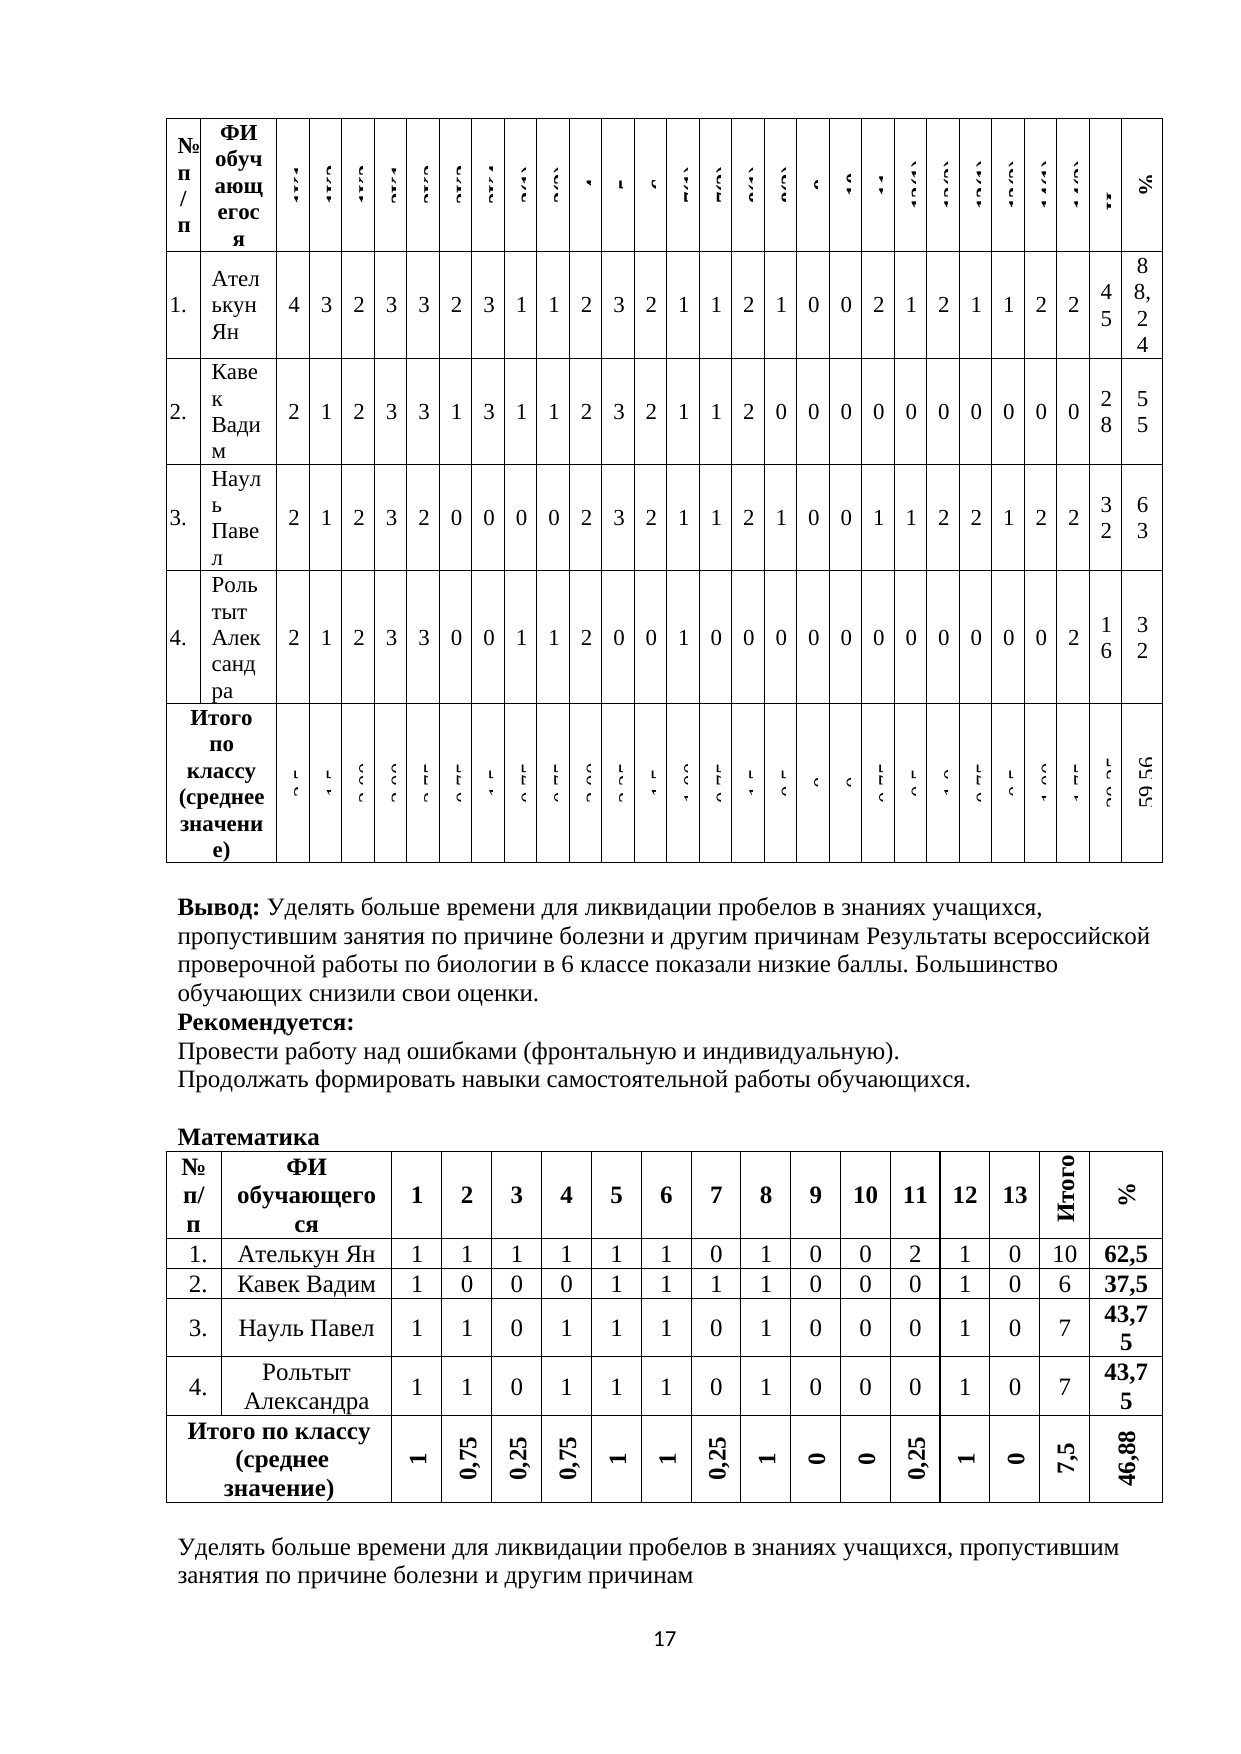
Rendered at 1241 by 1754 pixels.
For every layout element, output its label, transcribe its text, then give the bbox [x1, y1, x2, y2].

table_cell 0 [791, 1239, 840, 1268]
table_cell 2 [960, 465, 991, 570]
table_header 4 [542, 1152, 591, 1238]
table_cell 0,5 [992, 704, 1024, 862]
table_header № п/п [167, 119, 200, 251]
table_cell 1 [542, 1357, 591, 1415]
table_header 12(2) [927, 119, 959, 251]
table_cell 1 [941, 1357, 989, 1415]
table_cell 1 [392, 1239, 441, 1268]
table_cell 1 [310, 571, 341, 703]
text Провести работу над ошибками (фронтальную и индивидуальную). [177, 1036, 1152, 1064]
text Рекомендуется: [177, 1007, 1152, 1036]
table_cell 16 [1090, 571, 1121, 703]
table_cell 0 [841, 1416, 890, 1502]
table_cell 1 [741, 1269, 790, 1298]
table_cell 1 [765, 252, 796, 357]
table_cell 0,75 [542, 1416, 591, 1502]
table_cell 0 [990, 1239, 1039, 1268]
table_cell 1 [392, 1357, 441, 1415]
table_cell 2 [927, 252, 959, 357]
table_cell 1 [642, 1269, 691, 1298]
table_cell 0 [1057, 359, 1089, 464]
table_header 3 [492, 1152, 541, 1238]
table_cell 3 [602, 252, 634, 357]
table_cell 0,25 [492, 1416, 541, 1502]
table_cell 2 [1057, 465, 1089, 570]
table_cell 0 [841, 1269, 890, 1298]
table_header № п/п [167, 1152, 221, 1238]
table_header 8(1) [732, 119, 764, 251]
table_cell 0 [830, 704, 861, 862]
table_cell 2 [891, 1239, 939, 1268]
table_cell 0 [505, 465, 536, 570]
table_cell 7 [1040, 1357, 1089, 1415]
table_header 12(1) [895, 119, 926, 251]
table_header 11 [891, 1152, 939, 1238]
table_header % [1122, 119, 1162, 251]
table_cell 1 [592, 1357, 641, 1415]
table_cell 1 [505, 359, 536, 464]
table_cell 0 [602, 571, 634, 703]
table_cell 32 [1122, 571, 1162, 703]
table_cell Кавек Вадим [222, 1269, 391, 1298]
table_header 8 [741, 1152, 790, 1238]
table_cell [167, 252, 200, 357]
table_cell 2 [1057, 252, 1089, 357]
table_cell 0,75 [440, 704, 471, 862]
table_header 8(2) [765, 119, 796, 251]
table_cell 2 [732, 465, 764, 570]
table_cell 1 [505, 252, 536, 357]
table_cell 0 [1025, 571, 1056, 703]
table_header 6 [635, 119, 666, 251]
table_cell 0 [492, 1357, 541, 1415]
table_cell 0 [797, 465, 829, 570]
table_cell Рольтыт Александра [222, 1357, 391, 1415]
table_cell Кавек Вадим [201, 359, 276, 464]
table_cell 30,25 [1090, 704, 1121, 862]
table_cell 37,5 [1090, 1269, 1162, 1298]
table_cell 1 [667, 252, 699, 357]
table_cell 1,5 [472, 704, 504, 862]
table_cell 0 [797, 359, 829, 464]
table_cell 1 [310, 359, 341, 464]
table_header 13 [990, 1152, 1039, 1238]
table_cell 1 [941, 1299, 989, 1356]
table_cell 1 [741, 1239, 790, 1268]
table_header 7(2) [700, 119, 731, 251]
table_cell 0 [442, 1269, 491, 1298]
table_cell 0 [797, 704, 829, 862]
table_header 4 [570, 119, 601, 251]
table_cell 2,00 [342, 704, 374, 862]
table_cell Ателькун Ян [201, 252, 276, 357]
table_cell 1 [642, 1299, 691, 1356]
table_cell 2 [570, 465, 601, 570]
table_cell 1 [505, 571, 536, 703]
table_cell 0 [992, 359, 1024, 464]
table_header Итого [1040, 1152, 1089, 1238]
table_cell 2 [570, 359, 601, 464]
table_cell 1,00 [667, 704, 699, 862]
table_header 13(2) [992, 119, 1024, 251]
table_cell 0 [1025, 359, 1056, 464]
table_cell 3 [375, 571, 406, 703]
table_cell 0 [841, 1239, 890, 1268]
table_cell 0 [891, 1299, 939, 1356]
table_cell 1,5 [635, 704, 666, 862]
table_cell 2 [570, 252, 601, 357]
table_header 2К1 [375, 119, 406, 251]
table_header 3(1) [505, 119, 536, 251]
table_cell 1 [895, 465, 926, 570]
table_cell 2 [635, 465, 666, 570]
table_cell 0 [862, 359, 894, 464]
table_cell 3,00 [375, 704, 406, 862]
table_cell Рольтыт Александра [201, 571, 276, 703]
table_cell 2 [732, 252, 764, 357]
table_cell 2 [1025, 252, 1056, 357]
table_cell 1 [667, 465, 699, 570]
table_cell 2 [927, 465, 959, 570]
table_cell 0,25 [692, 1416, 740, 1502]
table_cell 0 [692, 1299, 740, 1356]
table_cell 1 [440, 359, 471, 464]
table_header 6 [642, 1152, 691, 1238]
table_cell 0 [960, 571, 991, 703]
table_cell 2 [342, 571, 374, 703]
table_cell 1 [692, 1269, 740, 1298]
table_cell 3 [602, 465, 634, 570]
table_cell 0 [895, 571, 926, 703]
table_cell 2 [277, 359, 309, 464]
table_cell 2 [407, 465, 439, 570]
table_header 2 [442, 1152, 491, 1238]
table_cell 0 [990, 1269, 1039, 1298]
table_cell 7 [1040, 1299, 1089, 1356]
table_cell 1 [700, 252, 731, 357]
table_cell 1 [941, 1269, 989, 1298]
table_cell 0 [635, 571, 666, 703]
table_cell 0 [765, 571, 796, 703]
table_cell 0 [791, 1269, 840, 1298]
table_cell 6 [1040, 1269, 1089, 1298]
table_cell 1 [765, 465, 796, 570]
table_cell 1 [642, 1357, 691, 1415]
table_cell 0 [895, 359, 926, 464]
table_cell 0 [791, 1357, 840, 1415]
table_cell 0 [692, 1239, 740, 1268]
table_cell 0 [927, 571, 959, 703]
table_header 1К1 [277, 119, 309, 251]
table_header 7(1) [667, 119, 699, 251]
table_cell 0 [830, 571, 861, 703]
table_cell 0 [440, 571, 471, 703]
table_cell 0 [537, 465, 569, 570]
table_cell 0 [990, 1416, 1039, 1502]
table_cell 1 [542, 1239, 591, 1268]
table_cell 0 [692, 1357, 740, 1415]
text Продолжать формировать навыки самостоятельной работы обучающихся. [177, 1064, 1152, 1093]
table_cell 7,5 [1040, 1416, 1089, 1502]
table_cell 0,5 [895, 704, 926, 862]
table_cell 2 [342, 252, 374, 357]
table_cell 2 [277, 465, 309, 570]
table_cell 1 [700, 359, 731, 464]
table_cell 1 [642, 1416, 691, 1502]
table_cell 2 [635, 359, 666, 464]
table_cell 4 [277, 252, 309, 357]
table_cell 28 [1090, 359, 1121, 464]
table_cell 1 [492, 1239, 541, 1268]
table_cell 1 [667, 359, 699, 464]
table_header 2К2 [407, 119, 439, 251]
table_cell 1 [542, 1299, 591, 1356]
table_cell 1 [941, 1239, 989, 1268]
table_header 1 [392, 1152, 441, 1238]
table_cell 0 [492, 1299, 541, 1356]
table_cell 1 [667, 571, 699, 703]
table_cell 0,5 [765, 704, 796, 862]
table_cell 1 [442, 1357, 491, 1415]
table_cell 1 [592, 1416, 641, 1502]
table_cell 1 [537, 359, 569, 464]
table_cell 0 [492, 1269, 541, 1298]
table_cell 1 [960, 252, 991, 357]
table_header 5 [602, 119, 634, 251]
table_cell 46,88 [1090, 1416, 1162, 1502]
table_cell Итого по классу (среднее значение) [167, 1416, 391, 1502]
table_header 3(2) [537, 119, 569, 251]
table_cell 0,75 [505, 704, 536, 862]
table_cell 1 [700, 465, 731, 570]
table_header 10 [830, 119, 861, 251]
table_cell 2 [1057, 571, 1089, 703]
table_header 10 [841, 1152, 890, 1238]
table_cell 0 [891, 1357, 939, 1415]
table_cell 0 [797, 571, 829, 703]
table_cell 0 [992, 571, 1024, 703]
table_header 13(1) [960, 119, 991, 251]
table_cell 32 [1090, 465, 1121, 570]
table_header % [1090, 1152, 1162, 1238]
table_header 5 [592, 1152, 641, 1238]
table_cell 1,75 [1057, 704, 1089, 862]
table_cell 45 [1090, 252, 1121, 357]
table_cell 2 [277, 571, 309, 703]
table_cell 2 [440, 252, 471, 357]
table_cell 1 [895, 252, 926, 357]
table_header 1К3 [342, 119, 374, 251]
table_cell 0 [700, 571, 731, 703]
table_cell 2,5 [277, 704, 309, 862]
table_cell 2 [1025, 465, 1056, 570]
table_cell [167, 571, 200, 703]
table_cell 43,75 [1090, 1299, 1162, 1356]
table_cell 3 [407, 359, 439, 464]
table_cell 1 [442, 1239, 491, 1268]
table_header Итого [1090, 119, 1121, 251]
table_cell 1,5 [732, 704, 764, 862]
table_cell 0 [472, 571, 504, 703]
table_cell 1 [992, 252, 1024, 357]
table_cell 1 [442, 1299, 491, 1356]
table_cell 0 [830, 359, 861, 464]
table_header 9 [791, 1152, 840, 1238]
table_cell 62,5 [1090, 1239, 1162, 1268]
table_cell Итого по классу (среднее значение) [167, 704, 276, 862]
table_header ФИ обучающегося [222, 1152, 391, 1238]
table_cell 1 [941, 1416, 989, 1502]
table_cell 0,75 [537, 704, 569, 862]
table_cell 0 [841, 1357, 890, 1415]
table_cell 43,75 [1090, 1357, 1162, 1415]
table_cell [167, 465, 200, 570]
table_cell 1 [992, 465, 1024, 570]
text Вывод: Уделять больше времени для ликвидации пробелов в знаниях учащихся, пропустившим занятия по причине болезни и другим причинам Результаты всероссийской проверочной работы по биологии в 6 классе показали низкие баллы. Большинство обучающих снизили свои оценки. [177, 892, 1152, 1007]
table_header 12 [941, 1152, 989, 1238]
table_header 9 [797, 119, 829, 251]
table_cell Науль Павел [201, 465, 276, 570]
table_cell 0 [542, 1269, 591, 1298]
table_cell 3 [375, 359, 406, 464]
table_cell 10 [1040, 1239, 1089, 1268]
table_cell 1 [592, 1239, 641, 1268]
table_cell 1 [741, 1357, 790, 1415]
table_header 2К3 [440, 119, 471, 251]
table_cell 55 [1122, 359, 1162, 464]
text Математика [177, 1122, 1152, 1151]
table_cell 1 [741, 1416, 790, 1502]
table_cell 1,00 [1025, 704, 1056, 862]
table_cell 1 [741, 1299, 790, 1356]
table_cell 1 [310, 465, 341, 570]
table_cell 0 [791, 1416, 840, 1502]
table_cell 59,56 [1122, 704, 1162, 862]
text Уделять больше времени для ликвидации пробелов в знаниях учащихся, пропустившим занятия по причине болезни и другим причинам [177, 1532, 1152, 1589]
table_cell 0 [990, 1357, 1039, 1415]
table_cell 3 [407, 571, 439, 703]
table_cell 0,75 [700, 704, 731, 862]
table_cell 3 [407, 252, 439, 357]
table_cell 2,75 [407, 704, 439, 862]
table_cell 3 [310, 252, 341, 357]
table_cell 1 [592, 1269, 641, 1298]
table_cell 2 [342, 359, 374, 464]
table_cell 0,75 [442, 1416, 491, 1502]
table_cell 0 [927, 359, 959, 464]
table_cell 1 [537, 252, 569, 357]
table_cell 0,25 [891, 1416, 939, 1502]
table_cell [167, 1357, 221, 1415]
table_cell 0,75 [960, 704, 991, 862]
table_cell 3 [472, 359, 504, 464]
table_header 2К4 [472, 119, 504, 251]
table_cell 1 [537, 571, 569, 703]
table_cell 1 [642, 1239, 691, 1268]
table_cell 0 [830, 252, 861, 357]
table_cell 2,00 [570, 704, 601, 862]
table_cell 0 [797, 252, 829, 357]
table_cell 3 [375, 465, 406, 570]
table_cell 1 [392, 1416, 441, 1502]
table_cell 0 [791, 1299, 840, 1356]
table_cell 1 [392, 1299, 441, 1356]
table_cell 2 [862, 252, 894, 357]
table_cell [167, 1269, 221, 1298]
table_cell Ателькун Ян [222, 1239, 391, 1268]
table_cell 3 [375, 252, 406, 357]
table_cell 2 [342, 465, 374, 570]
table_cell 0,75 [862, 704, 894, 862]
table_header 7 [692, 1152, 740, 1238]
table_cell 0 [732, 571, 764, 703]
table_cell 0 [472, 465, 504, 570]
table_cell 0 [960, 359, 991, 464]
table_header ФИ обучающегося [201, 119, 276, 251]
table_cell 0 [765, 359, 796, 464]
table_cell 1 [392, 1269, 441, 1298]
table_cell [167, 1299, 221, 1356]
table_cell 0 [891, 1269, 939, 1298]
table_cell 3 [602, 359, 634, 464]
table_cell 2 [732, 359, 764, 464]
table_cell 2 [635, 252, 666, 357]
table_cell 3 [472, 252, 504, 357]
table_cell 63 [1122, 465, 1162, 570]
table_cell 0 [990, 1299, 1039, 1356]
table_cell Науль Павел [222, 1299, 391, 1356]
table_cell [167, 1239, 221, 1268]
table_cell 2 [570, 571, 601, 703]
table_cell 1 [862, 465, 894, 570]
table_cell 0 [841, 1299, 890, 1356]
table_cell 1,5 [310, 704, 341, 862]
table_cell 0 [830, 465, 861, 570]
table_cell 1,0 [927, 704, 959, 862]
table_cell [167, 359, 200, 464]
table_header 14(2) [1057, 119, 1089, 251]
table_header 14(1) [1025, 119, 1056, 251]
table_header 11 [862, 119, 894, 251]
table_cell 2,25 [602, 704, 634, 862]
table_cell 88,24 [1122, 252, 1162, 357]
table_cell 0 [862, 571, 894, 703]
table_header 1К2 [310, 119, 341, 251]
table_cell 1 [592, 1299, 641, 1356]
table_cell 0 [440, 465, 471, 570]
